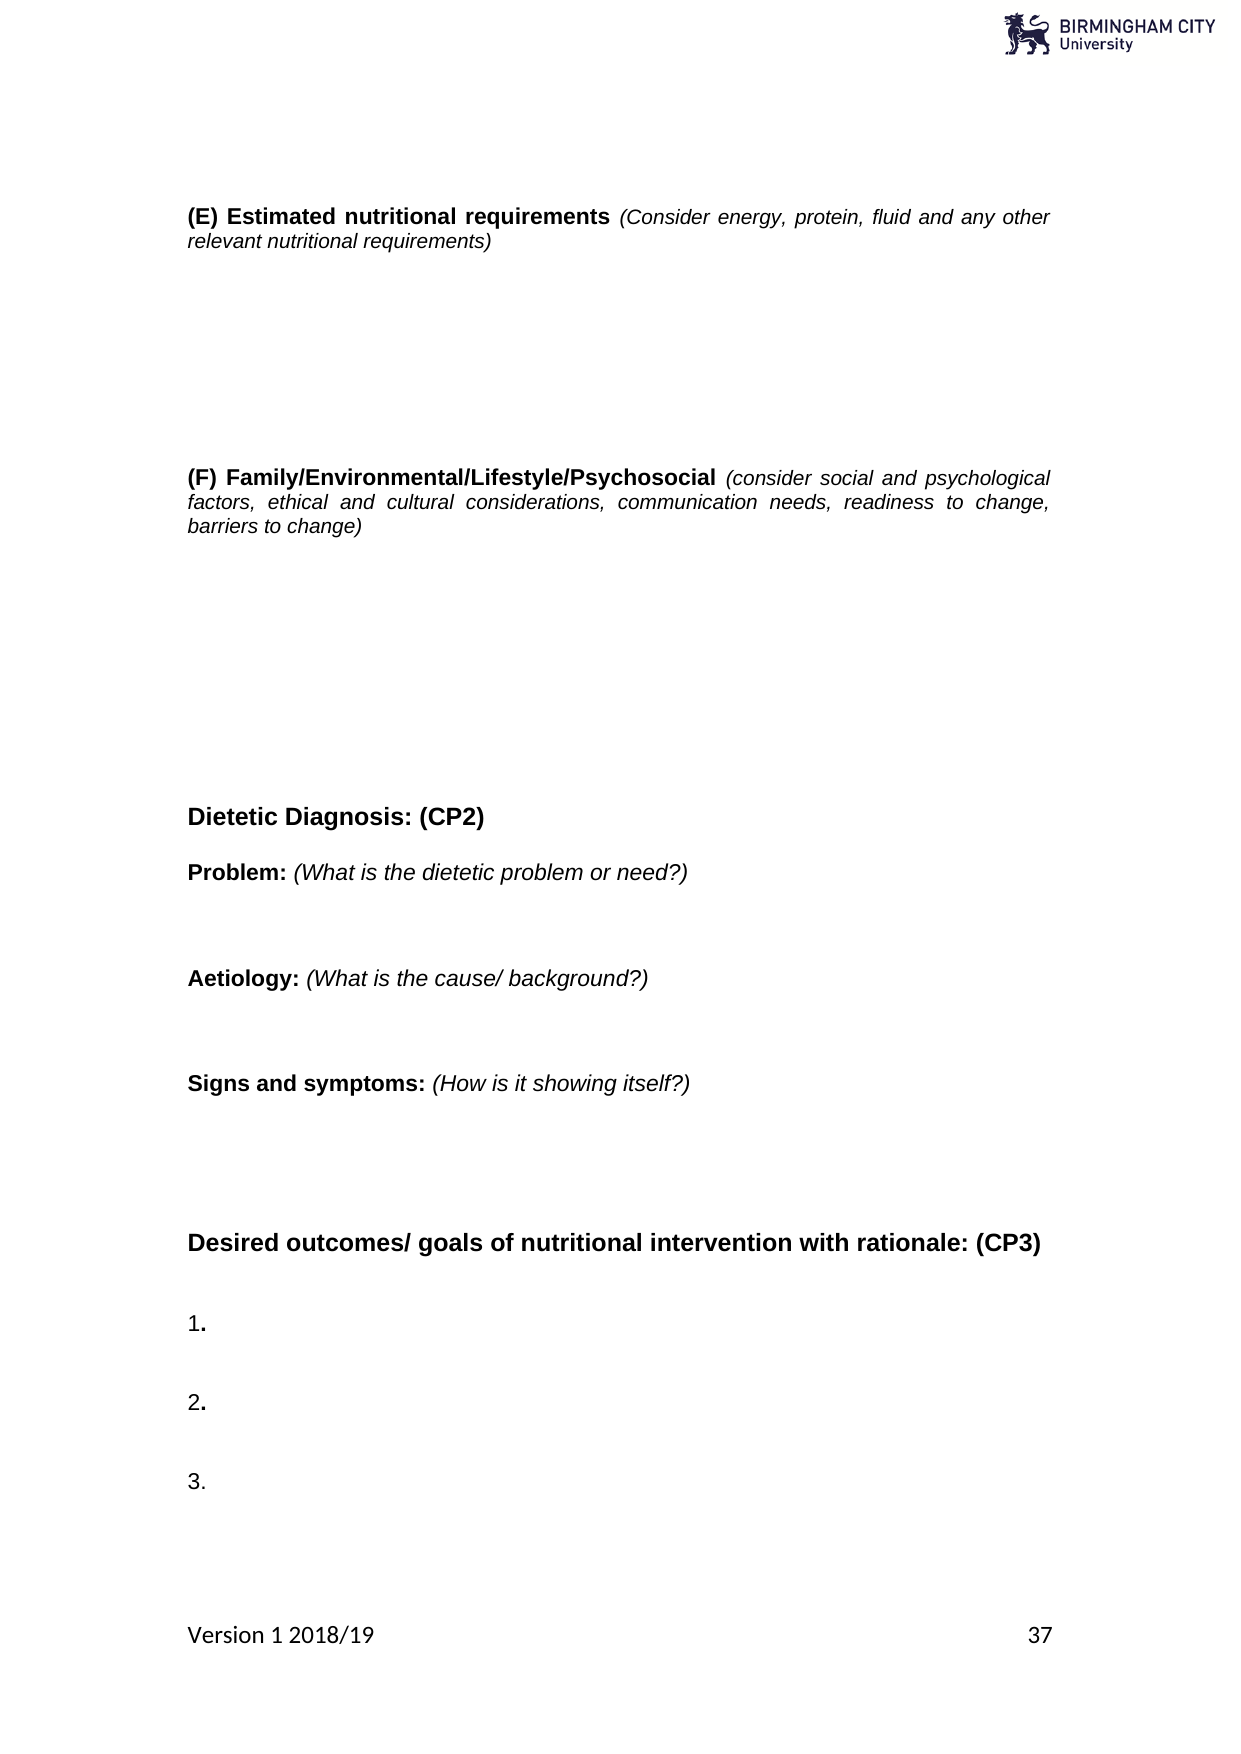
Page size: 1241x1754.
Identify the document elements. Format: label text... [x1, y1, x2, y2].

picture [989, 0, 1229, 66]
text 1. [187, 1309, 1053, 1336]
text Desired outcomes/ goals of nutritional intervention with rationale: (CP3) [187, 1228, 1053, 1257]
text 2. [187, 1389, 1053, 1415]
text Aetiology: (What is the cause/ background?) [187, 964, 1053, 991]
text (E) Estimated nutritional requirements (Consider energy, protein, fluid and any other relevant nutritional requirements) [187, 203, 1053, 253]
text Dietetic Diagnosis: (CP2) [187, 802, 1053, 830]
text (F) Family/Environmental/Lifestyle/Psychosocial (consider social and psychological factors, ethical and cultural considerations, communication needs, readiness to change, barriers to change) [187, 464, 1053, 538]
text Problem: (What is the dietetic problem or need?) [187, 859, 1053, 886]
text 3. [187, 1468, 1053, 1494]
text Signs and symptoms: (How is it showing itself?) [187, 1070, 1053, 1096]
